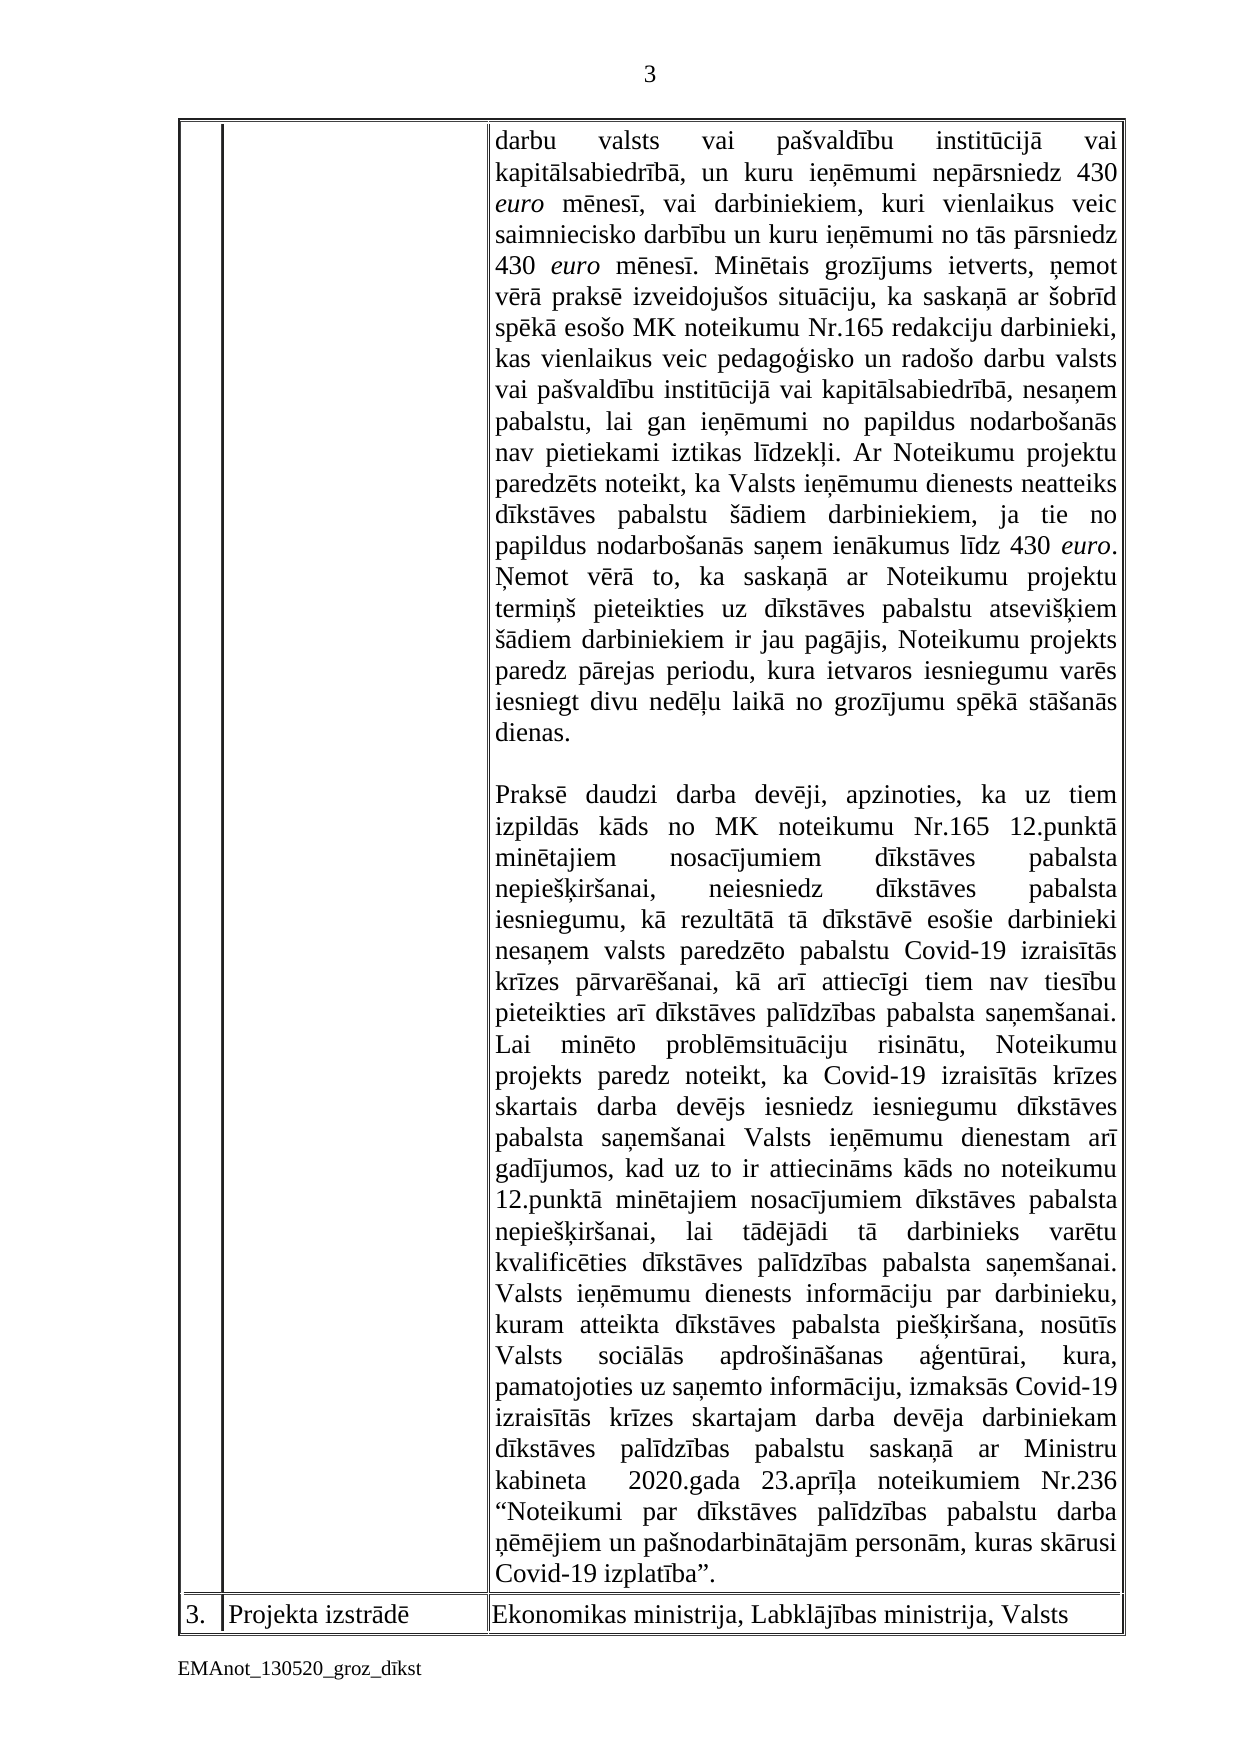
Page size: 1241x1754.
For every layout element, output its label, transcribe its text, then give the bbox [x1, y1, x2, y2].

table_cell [222, 1595, 489, 1633]
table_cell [489, 1591, 1123, 1633]
table_cell 3. [181, 1591, 222, 1633]
table_cell 2. [181, 122, 222, 1591]
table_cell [489, 122, 1122, 1591]
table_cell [222, 122, 489, 1591]
